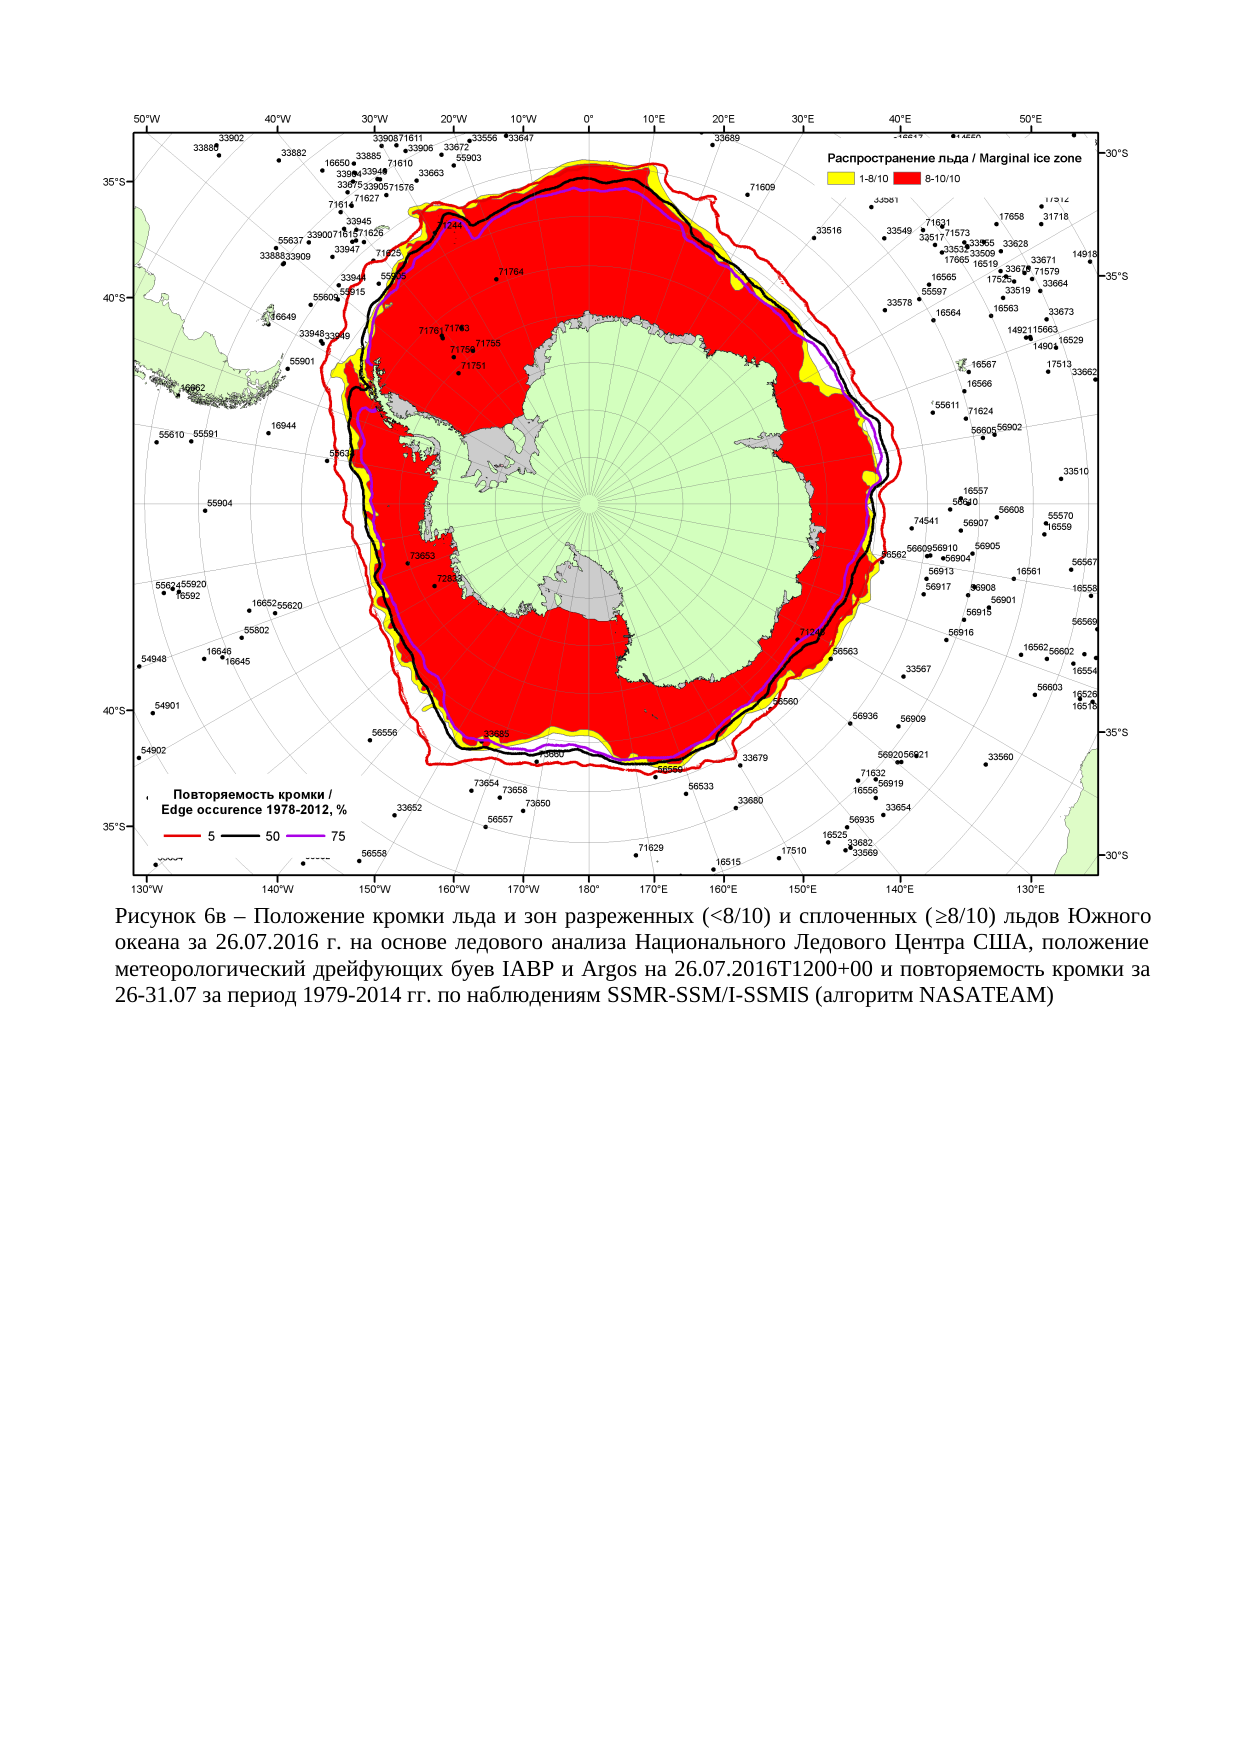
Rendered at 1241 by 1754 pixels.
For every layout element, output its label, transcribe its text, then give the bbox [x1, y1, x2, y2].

picture [90, 99, 1130, 902]
subtitle Рисунок 6в – Положение кромки льда и зон разреженных (<8/10) и сплоченных (≥8/10) льдов Южного океана за 26.07.2016 г. на основе ледового анализа Национального Ледового Центра США, положение метеорологический дрейфующих буев IABP и Argos на 26.07.2016T1200+00 и повторяемость кромки за 26-31.07 за период 1979-2014 гг. по наблюдениям SSMR-SSM/I-SSMIS (алгоритм NASATEAM) [114, 902, 1152, 1007]
